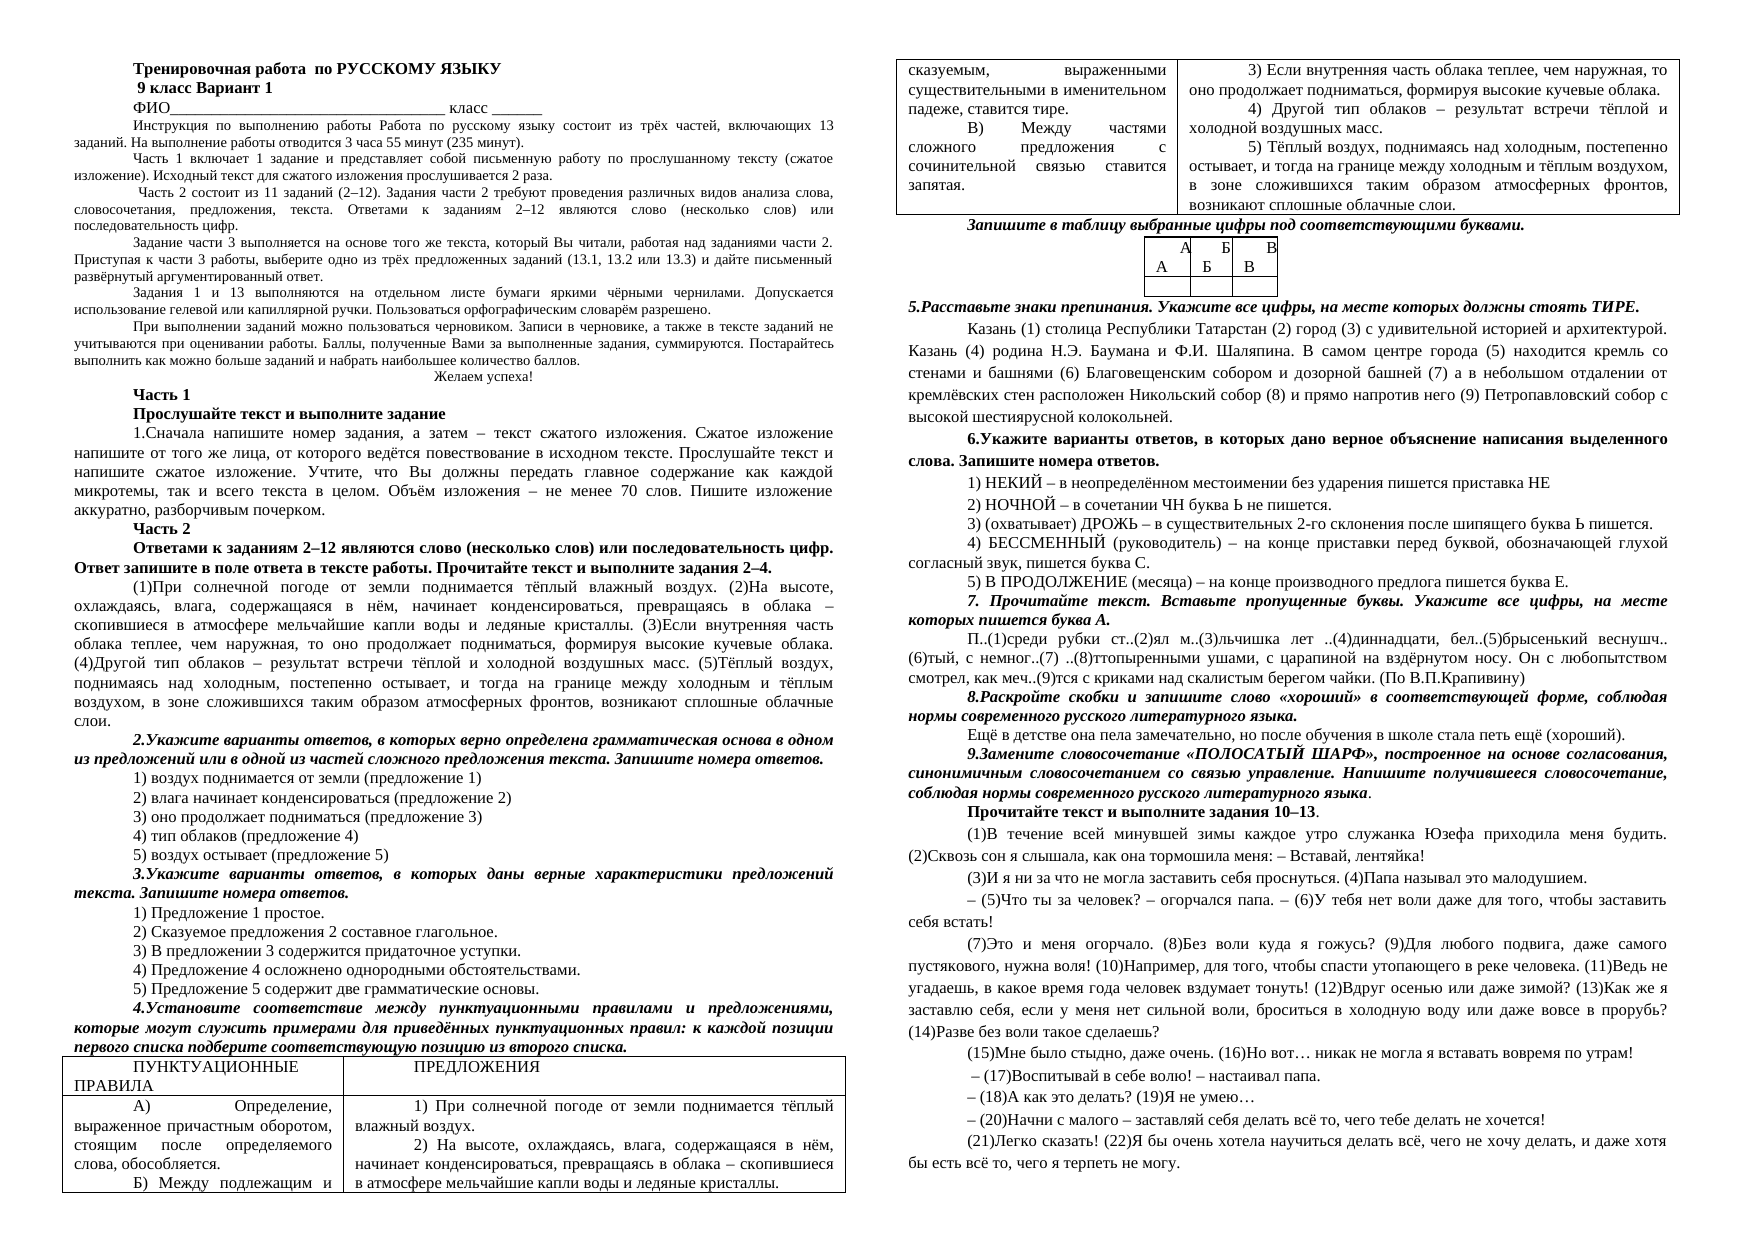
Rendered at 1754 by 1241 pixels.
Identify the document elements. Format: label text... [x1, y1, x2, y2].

text 3) (охватывает) ДРОЖЬ – в существительных 2-го склонения после шипящего буква Ь пишется. [908, 514, 1668, 533]
text 1) НЕКИЙ – в неопределённом местоимении без ударения пишется приставка НЕ [908, 473, 1668, 492]
text 3) оно продолжает подниматься (предложение 3) [74, 807, 834, 826]
table_cell [1145, 277, 1190, 296]
text Задание части 3 выполняется на основе того же текста, который Вы читали, работая над заданиями части 2. Приступая к части 3 работы, выберите одно из трёх предложенных заданий (13.1, 13.2 или 13.3) и дайте письменный развёрнутый аргументированный ответ. [74, 234, 834, 284]
text 7. Прочитайте текст. Вставьте пропущенные буквы. Укажите все цифры, на месте которых пишется буква А. [908, 591, 1668, 629]
text Часть 1 включает 1 задание и представляет собой письменную работу по прослушанному тексту (сжатое изложение). Исходный текст для сжатого изложения прослушивается 2 раза. [74, 150, 834, 184]
text ФИО_________________________________ класс ______ [74, 97, 834, 117]
text 5) Предложение 5 содержит две грамматические основы. [74, 979, 834, 998]
text 4) БЕССМЕННЫЙ (руководитель) – на конце приставки перед буквой, обозначающей глухой согласный звук, пишется буква С. [908, 533, 1668, 572]
text (3)И я ни за что не могла заставить себя проснуться. (4)Папа называл это малодушием. [908, 867, 1668, 887]
table_header ББ [1191, 238, 1232, 276]
table_cell А) Определение, выраженное причастным оборотом, стоящим после определяемого слова, обособляется. Б) Между подлежащим и сказуемым, выраженными существительными в именительном падеже, ставится тире. В) Между частями сложного предложения с сочинительной связью ставится запятая. [897, 60, 1177, 213]
text 4) тип облаков (предложение 4) [74, 826, 834, 845]
table_header ПРЕДЛОЖЕНИЯ [344, 1057, 845, 1095]
text Тренировочная работа по РУССКОМУ ЯЗЫКУ [74, 59, 834, 78]
text 3.Укажите варианты ответов, в которых даны верные характеристики предложений текста. Запишите номера ответов. [74, 864, 834, 902]
text Инструкция по выполнению работы Работа по русскому языку состоит из трёх частей, включающих 13 заданий. На выполнение работы отводится 3 часа 55 минут (235 минут). [74, 117, 834, 150]
table_cell [1191, 277, 1232, 296]
text (1)При солнечной погоде от земли поднимается тёплый влажный воздух. (2)На высоте, охлаждаясь, влага, содержащаяся в нём, начинает конденсироваться, превращаясь в облака – скопившиеся в атмосфере мельчайшие капли воды и ледяные кристаллы. (3)Если внутренняя часть облака теплее, чем наружная, то оно продолжает подниматься, формируя высокие кучевые облака. (4)Другой тип облаков – результат встречи тёплой и холодной воздушных масс. (5)Тёплый воздух, поднимаясь над холодным, постепенно остывает, и тогда на границе между холодным и тёплым воздухом, в зоне сложившихся таким образом атмосферных фронтов, возникают сплошные облачные слои. [74, 577, 834, 730]
table_header ПУНКТУАЦИОННЫЕ ПРАВИЛА [63, 1057, 343, 1095]
text 2) влага начинает конденсироваться (предложение 2) [74, 787, 834, 807]
text – (5)Что ты за человек? – огорчался папа. – (6)У тебя нет воли даже для того, чтобы заставить себя встать! [908, 889, 1668, 931]
text Часть 1 [74, 385, 834, 404]
text – (20)Начни с малого – заставляй себя делать всё то, чего тебе делать не хочется! [908, 1109, 1668, 1128]
text 4.Установите соответствие между пунктуационными правилами и предложениями, которые могут служить примерами для приведённых пунктуационных правил: к каждой позиции первого списка подберите соответствующую позицию из второго списка. [74, 998, 834, 1056]
text 9.Замените словосочетание «ПОЛОСАТЫЙ ШАРФ», построенное на основе согласования, синонимичным словосочетанием со связью управление. Напишите получившееся словосочетание, соблюдая нормы современного русского литературного языка. [908, 744, 1668, 802]
text Часть 2 состоит из 11 заданий (2–12). Задания части 2 требуют проведения различных видов анализа слова, словосочетания, предложения, текста. Ответами к заданиям 2–12 являются слово (несколько слов) или последовательность цифр. [74, 184, 834, 234]
text 1.Сначала напишите номер задания, а затем – текст сжатого изложения. Сжатое изложение напишите от того же лица, от которого ведётся повествование в исходном тексте. Прослушайте текст и напишите сжатое изложение. Учтите, что Вы должны передать главное содержание как каждой микротемы, так и всего текста в целом. Объём изложения – не менее 70 слов. Пишите изложение аккуратно, разборчивым почерком. [74, 423, 834, 519]
text 4) Предложение 4 осложнено однородными обстоятельствами. [74, 960, 834, 979]
text Желаем успеха! [74, 368, 834, 385]
table_cell [1233, 277, 1277, 296]
text (7)Это и меня огорчало. (8)Без воли куда я гожусь? (9)Для любого подвига, даже самого пустякового, нужна воля! (10)Например, для того, чтобы спасти утопающего в реке человека. (11)Ведь не угадаешь, в какое время года человек вздумает тонуть! (12)Вдруг осенью или даже зимой? (13)Как же я заставлю себя, если у меня нет сильной воли, броситься в холодную воду или даже вовсе в прорубь? (14)Разве без воли такое сделаешь? [908, 933, 1668, 1041]
table_cell А) Определение, выраженное причастным оборотом, стоящим после определяемого слова, обособляется. Б) Между подлежащим и сказуемым, выраженными существительными в именительном падеже, ставится тире. В) Между частями сложного предложения с сочинительной связью ставится запятая. [63, 1096, 343, 1192]
text Прочитайте текст и выполните задания 10–13. [908, 802, 1668, 821]
text 8.Раскройте скобки и запишите слово «хороший» в соответствующей форме, соблюдая нормы современного русского литературного языка. [908, 687, 1668, 725]
text (15)Мне было стыдно, даже очень. (16)Но вот… никак не могла я вставать вовремя по утрам! [908, 1043, 1668, 1062]
text 6.Укажите варианты ответов, в которых дано верное объяснение написания выделенного слова. Запишите номера ответов. [908, 429, 1668, 470]
text Ещё в детстве она пела замечательно, но после обучения в школе стала петь ещё (хороший). [908, 725, 1668, 744]
text При выполнении заданий можно пользоваться черновиком. Записи в черновике, а также в тексте заданий не учитываются при оценивании работы. Баллы, полученные Вами за выполненные задания, суммируются. Постарайтесь выполнить как можно больше заданий и набрать наибольшее количество баллов. [74, 318, 834, 368]
table_cell 1) При солнечной погоде от земли поднимается тёплый влажный воздух. 2) На высоте, охлаждаясь, влага, содержащаяся в нём, начинает конденсироваться, превращаясь в облака – скопившиеся в атмосфере мельчайшие капли воды и ледяные кристаллы. 3) Если внутренняя часть облака теплее, чем наружная, то оно продолжает подниматься, формируя высокие кучевые облака. 4) Другой тип облаков – результат встречи тёплой и холодной воздушных масс. 5) Тёплый воздух, поднимаясь над холодным, постепенно остывает, и тогда на границе между холодным и тёплым воздухом, в зоне сложившихся таким образом атмосферных фронтов, возникают сплошные облачные слои. [1178, 60, 1679, 213]
text Ответами к заданиям 2–12 являются слово (несколько слов) или последовательность цифр. Ответ запишите в поле ответа в тексте работы. Прочитайте текст и выполните задания 2–4. [74, 538, 834, 577]
text 1) Предложение 1 простое. [74, 902, 834, 922]
text (21)Легко сказать! (22)Я бы очень хотела научиться делать всё, чего не хoчy делать, и даже хотя бы есть всё то, чего я терпеть не могу. [908, 1131, 1668, 1172]
text – (17)Воспитывай в себе волю! – настаивал папа. [908, 1065, 1668, 1084]
table_header АА [1145, 238, 1190, 276]
text 1) воздух поднимается от земли (предложение 1) [74, 768, 834, 787]
text 2) Сказуемое предложения 2 составное глагольное. [74, 922, 834, 941]
text 2.Укажите варианты ответов, в которых верно определена грамматическая основа в одном из предложений или в одной из частей сложного предложения текста. Запишите номера ответов. [74, 730, 834, 768]
text 9 класс Вариант 1 [74, 78, 834, 97]
text 5) В ПРОДОЛЖЕНИЕ (месяца) – на конце производного предлога пишется буква Е. [908, 572, 1668, 591]
text (1)В течение всей минувшей зимы каждое утро служанка Юзефа приходила меня будить. (2)Сквозь сон я слышала, как она тормошила меня: – Вставай, лентяйка! [908, 823, 1668, 865]
text Казань (1) столица Республики Татарстан (2) город (3) с удивительной историей и архитектурой. Казань (4) родина Н.Э. Баумана и Ф.И. Шаляпина. В самом центре города (5) находится кремль со стенами и башнями (6) Благовещенским собором и дозорной башней (7) а в небольшом отдалении от кремлёвских стен расположен Никольский собор (8) и прямо напротив него (9) Петропавловский собор с высокой шестиярусной колокольней. [908, 319, 1668, 426]
table_header ВВ [1233, 238, 1277, 276]
text Часть 2 [74, 519, 834, 538]
table_cell 1) При солнечной погоде от земли поднимается тёплый влажный воздух. 2) На высоте, охлаждаясь, влага, содержащаяся в нём, начинает конденсироваться, превращаясь в облака – скопившиеся в атмосфере мельчайшие капли воды и ледяные кристаллы. 3) Если внутренняя часть облака теплее, чем наружная, то оно продолжает подниматься, формируя высокие кучевые облака. 4) Другой тип облаков – результат встречи тёплой и холодной воздушных масс. 5) Тёплый воздух, поднимаясь над холодным, постепенно остывает, и тогда на границе между холодным и тёплым воздухом, в зоне сложившихся таким образом атмосферных фронтов, возникают сплошные облачные слои. [344, 1096, 845, 1192]
text П..(1)среди рубки ст..(2)ял м..(3)льчишка лет ..(4)диннадцати, бел..(5)брысенький веснушч..(6)тый, с немног..(7) ..(8)ттопыренными ушами, с царапиной на вздёрнутом носу. Он с любопытством смотрел, как меч..(9)тся с криками над скалистым берегом чайки. (По В.П.Крапивину) [908, 629, 1668, 687]
text Задания 1 и 13 выполняются на отдельном листе бумаги яркими чёрными чернилами. Допускается использование гелевой или капиллярной ручки. Пользоваться орфографическим словарём разрешено. [74, 284, 834, 318]
text Запишите в таблицу выбранные цифры под соответствующими буквами. [908, 215, 1668, 234]
text 2) НОЧНОЙ – в сочетании ЧН буква Ь не пишется. [908, 495, 1668, 514]
text Прослушайте текст и выполните задание [74, 404, 834, 423]
text 5.Расставьте знаки препинания. Укажите все цифры, на месте которых должны стоять ТИРЕ. [908, 297, 1668, 316]
text 3) В предложении 3 содержится придаточное уступки. [74, 941, 834, 960]
text – (18)А как это делать? (19)Я не умею… [908, 1087, 1668, 1106]
text 5) воздух остывает (предложение 5) [74, 845, 834, 864]
